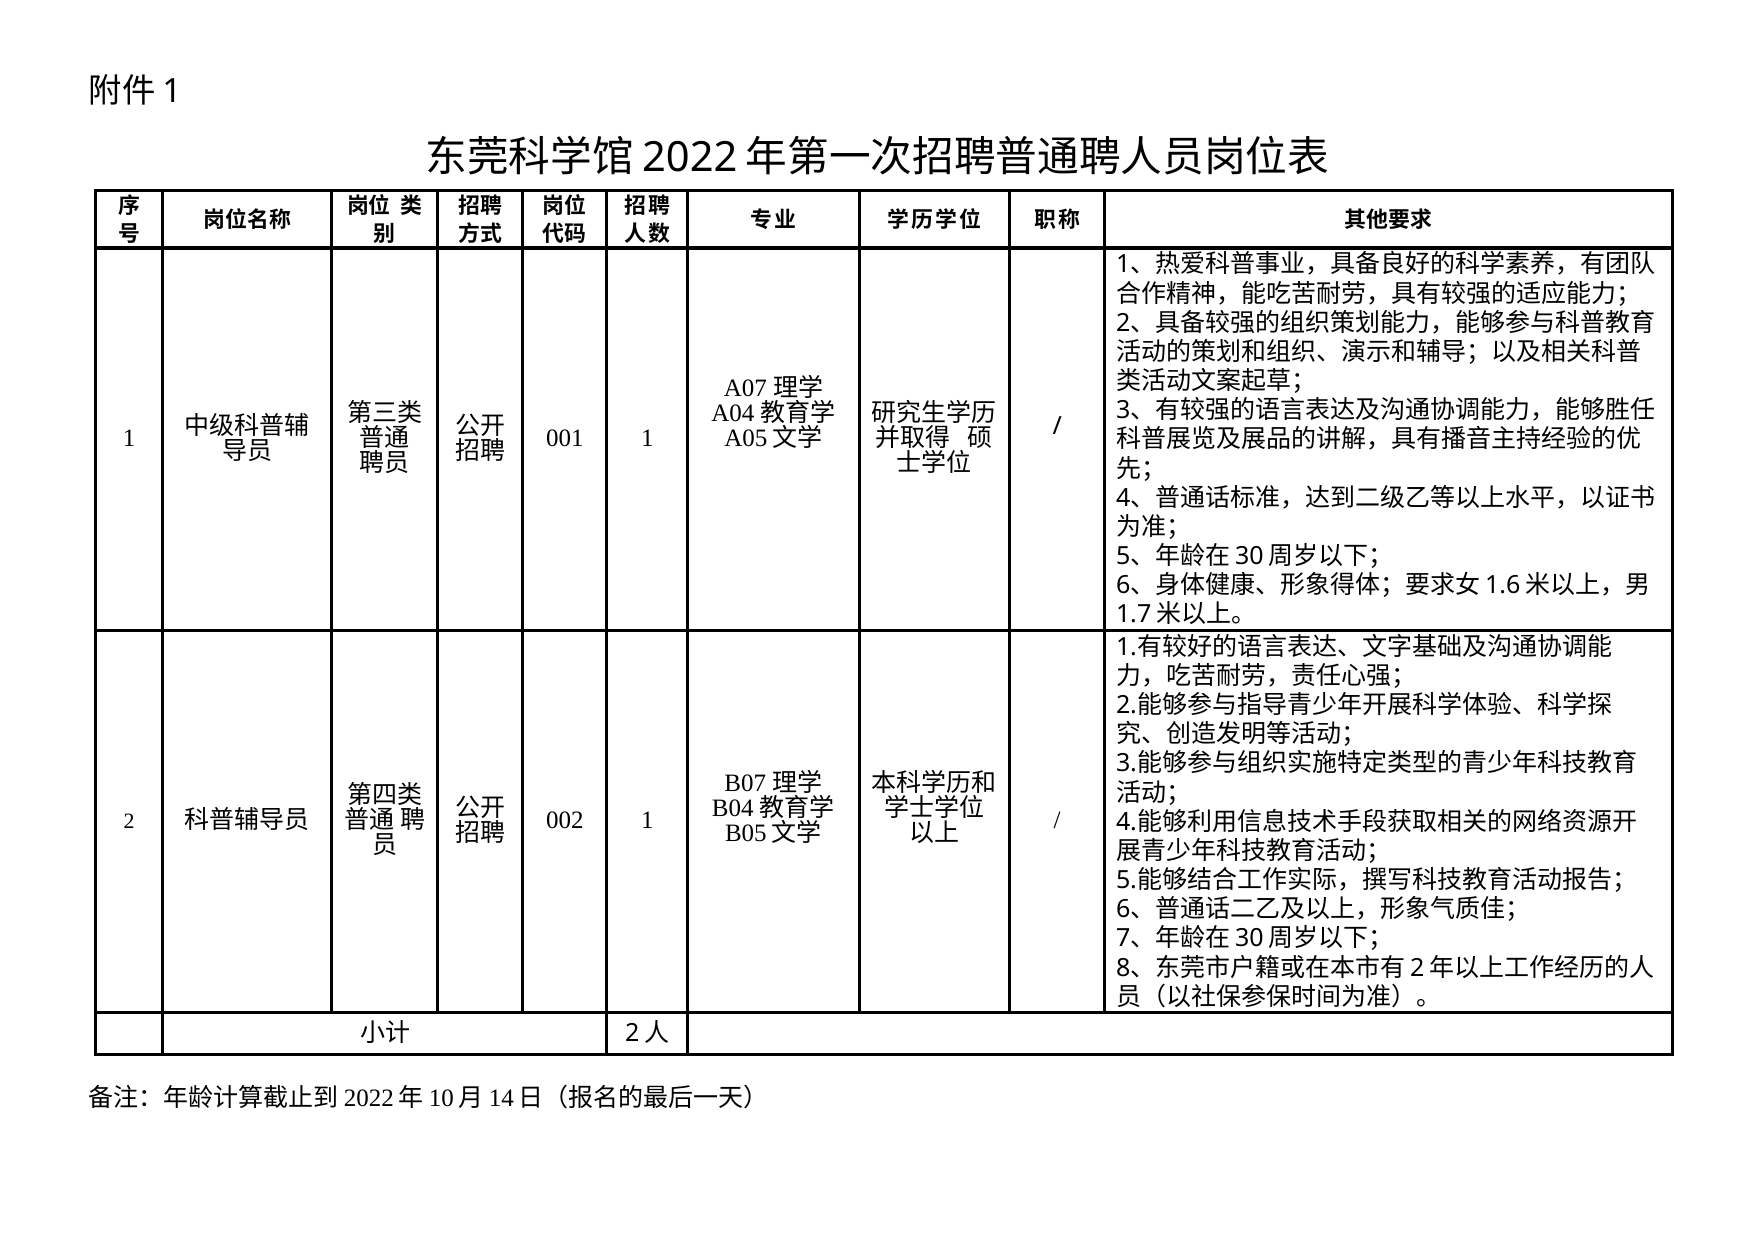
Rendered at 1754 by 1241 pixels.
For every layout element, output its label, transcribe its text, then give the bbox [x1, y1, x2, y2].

table_cell [97, 1014, 161, 1053]
table_cell A07 理学 A04 教育学 A05文学 [689, 250, 858, 629]
table_cell 1、热爱科普事业，具备良好的科学素养，有团队合作精神，能吃苦耐劳，具有较强的适应能力； 2、具备较强的组织策划能力，能够参与科普教育活动的策划和组织、演示和辅导；以及相关科普类活动文案起草； 3、有较强的语言表达及沟通协调能力，能够胜任科普展览及展品的讲解，具有播音主持经验的优先； 4、普通话标准，达到二级乙等以上水平，以证书为准； 5、年龄在30周岁以下； 6、身体健康、形象得体；要求女1.6米以上，男1.7米以上。 [1106, 250, 1671, 629]
table_header 职称 [1011, 192, 1103, 246]
table_cell 1 [608, 632, 686, 1011]
table_cell 2 [97, 632, 161, 1011]
table_cell 小计 [164, 1014, 605, 1053]
table_header 岗位名称 [164, 192, 330, 246]
table_cell 2人 [608, 1014, 686, 1053]
table_cell 第四类普通 聘员 [333, 632, 436, 1011]
table_cell B07 理学 B04 教育学 B05文学 [689, 632, 858, 1011]
table_header 序号 [97, 192, 161, 246]
table_cell 1.有较好的语言表达、文字基础及沟通协调能力，吃苦耐劳，责任心强； 2.能够参与指导青少年开展科学体验、科学探究、创造发明等活动； 3.能够参与组织实施特定类型的青少年科技教育活动； 4.能够利用信息技术手段获取相关的网络资源开展青少年科技教育活动； 5.能够结合工作实际，撰写科技教育活动报告； 6、普通话二乙及以上，形象气质佳； 7、年龄在30周岁以下； 8、东莞市户籍或在本市有2年以上工作经历的人 员（以社保参保时间为准）。 [1106, 632, 1671, 1011]
table_cell 研究生学历并取得 硕士学位 [861, 250, 1008, 629]
table_header 岗位 类别 [333, 192, 436, 246]
table_cell / [1011, 250, 1103, 629]
table_header 学历学位 [861, 192, 1008, 246]
table_cell 第三类普通 聘员 [333, 250, 436, 629]
table_header 招聘方式 [439, 192, 521, 246]
table_header 招聘人数 [608, 192, 686, 246]
table_cell 002 [524, 632, 605, 1011]
table_cell 公开招聘 [439, 632, 521, 1011]
table_cell 科普辅导员 [164, 632, 330, 1011]
table_cell 1 [97, 250, 161, 629]
text 附件1 [89, 56, 1665, 121]
table_cell 001 [524, 250, 605, 629]
table_cell 公开招聘 [439, 250, 521, 629]
table_header 岗位代码 [524, 192, 605, 246]
table_cell 1 [608, 250, 686, 629]
table_header 专业 [689, 192, 858, 246]
table_cell / [1011, 632, 1103, 1011]
table_cell 中级科普辅导员 [164, 250, 330, 629]
table_cell 本科学历和学士学位 以上 [861, 632, 1008, 1011]
text 备注：年龄计算截止到2022年10月14日（报名的最后一天） [89, 186, 1665, 1128]
table_cell [689, 1014, 1671, 1053]
text 东莞科学馆2022年第一次招聘普通聘人员岗位表 [89, 121, 1665, 186]
table_header 其他要求 [1106, 192, 1671, 246]
